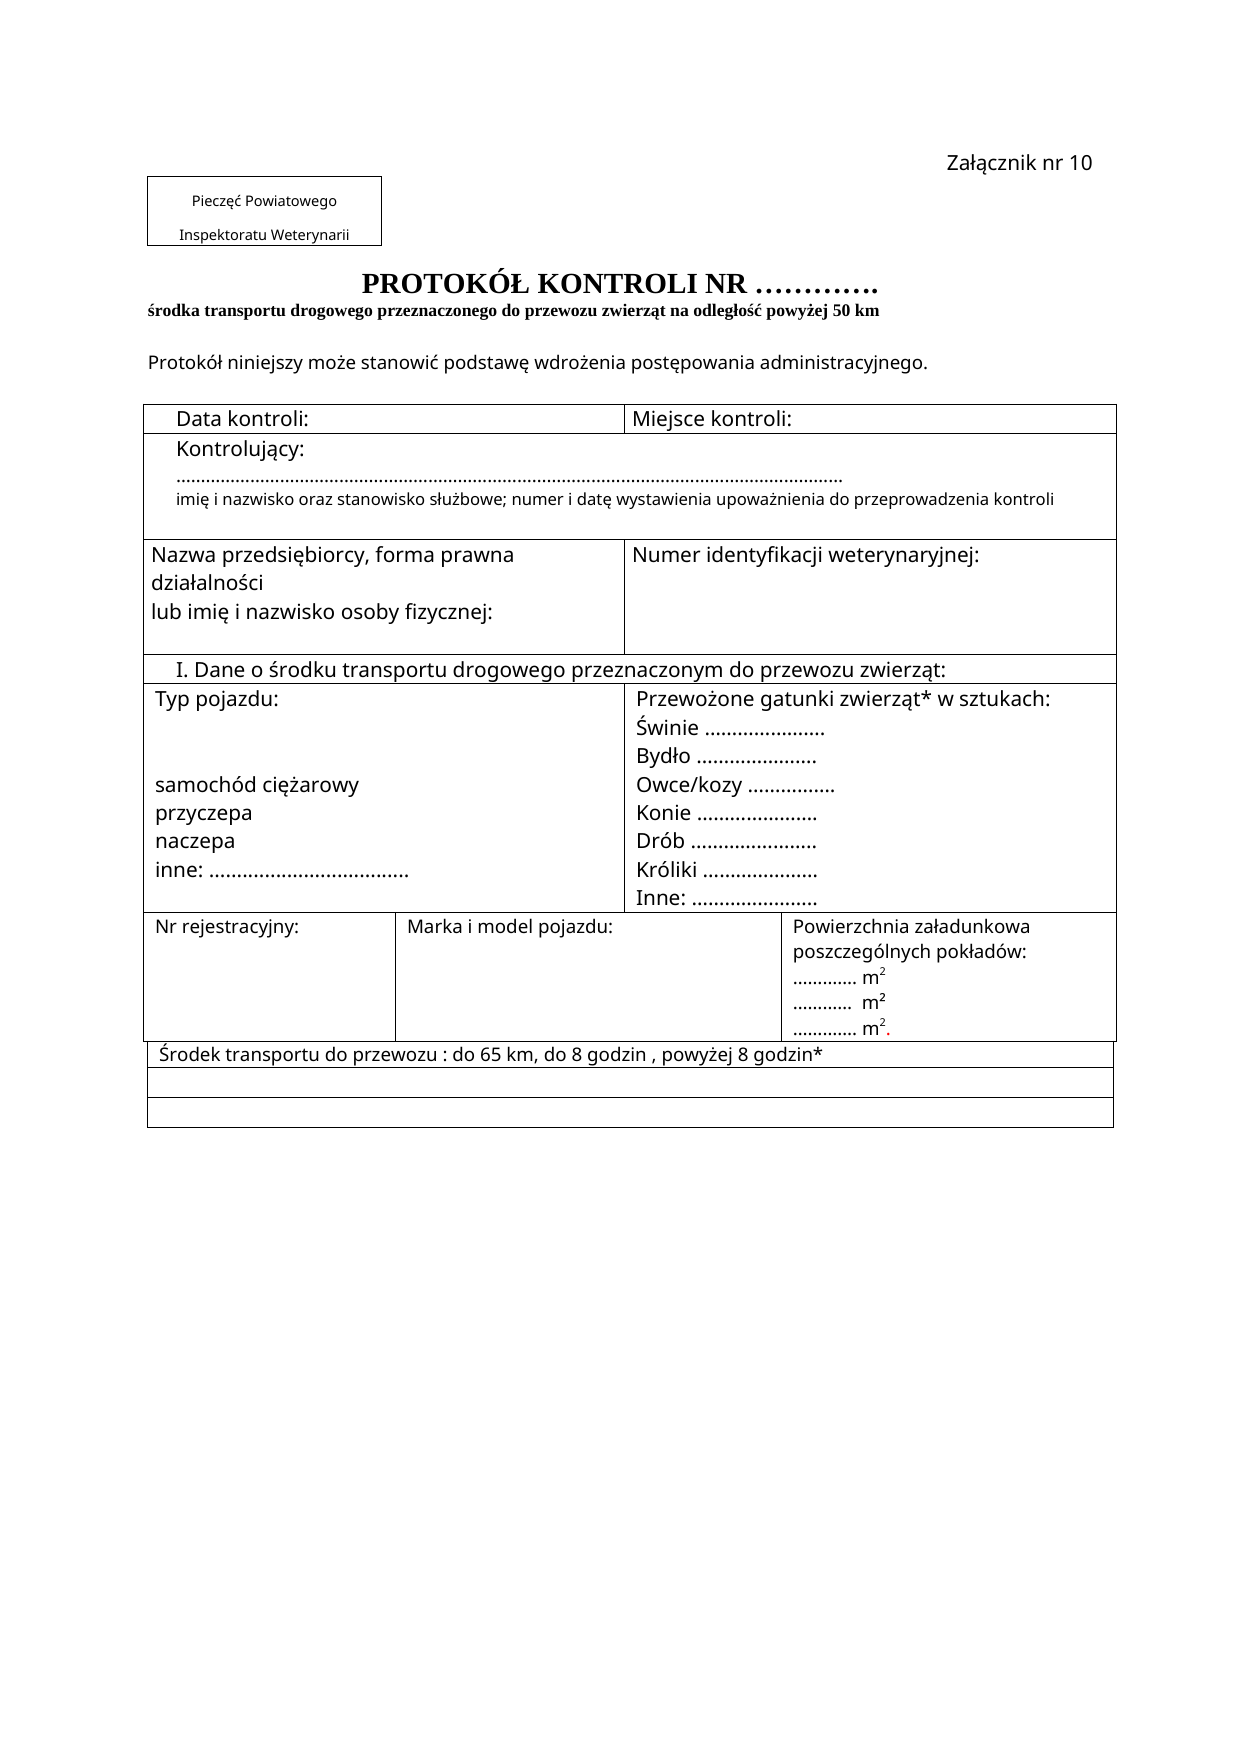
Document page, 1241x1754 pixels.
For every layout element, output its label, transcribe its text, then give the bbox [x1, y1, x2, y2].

table_cell I. Dane o środku transportu drogowego przeznaczonym do przewozu zwierząt: [144, 655, 1116, 683]
table_cell Marka i model pojazdu: [396, 913, 781, 1041]
text Protokół niniejszy może stanowić podstawę wdrożenia postępowania administracyjnego. [148, 349, 1093, 375]
table_cell Typ pojazdu: samochód ciężarowy przyczepa naczepa inne: .................................... [144, 684, 624, 912]
table_header Pieczęć Powiatowego Inspektoratu Weterynarii [148, 177, 381, 245]
table_cell Środek transportu do przewozu : do , do 8 godzin , powyżej 8 godzin* [148, 1042, 1113, 1067]
table_header Miejsce kontroli: [625, 405, 1116, 433]
table_cell Powierzchnia załadunkowa poszczególnych pokładów: …………. m2 ………… m² …………. m2. [782, 913, 1116, 1041]
table_cell Kontrolujący: ……………………………………………………………………………………………………………………… imię i nazwisko oraz stanowisko służbowe; numer i datę wystawienia upoważnienia do przeprowadzenia kontroli [144, 434, 1116, 539]
table_cell Nr rejestracyjny: [144, 913, 395, 1041]
table_cell Przewożone gatunki zwierząt* w sztukach: Świnie …………………. Bydło …………………. Owce/kozy ……………. Konie …………………. Drób ………………….. Króliki ………………… Inne: ………………….. [625, 684, 1116, 912]
table_cell Numer identyfikacji weterynaryjnej: [625, 540, 1116, 654]
table_header Data kontroli: [144, 405, 624, 433]
text środka transportu drogowego przeznaczonego do przewozu zwierząt na odległość powyżej [148, 300, 1093, 320]
text PROTOKÓŁ KONTROLI NR …………. [148, 267, 1093, 300]
table_cell Nazwa przedsiębiorcy, forma prawna działalności lub imię i nazwisko osoby fizycznej: [144, 540, 624, 654]
table_cell [148, 1098, 1113, 1127]
table_cell [148, 1068, 1113, 1097]
text Załącznik nr 10 [148, 148, 1093, 176]
